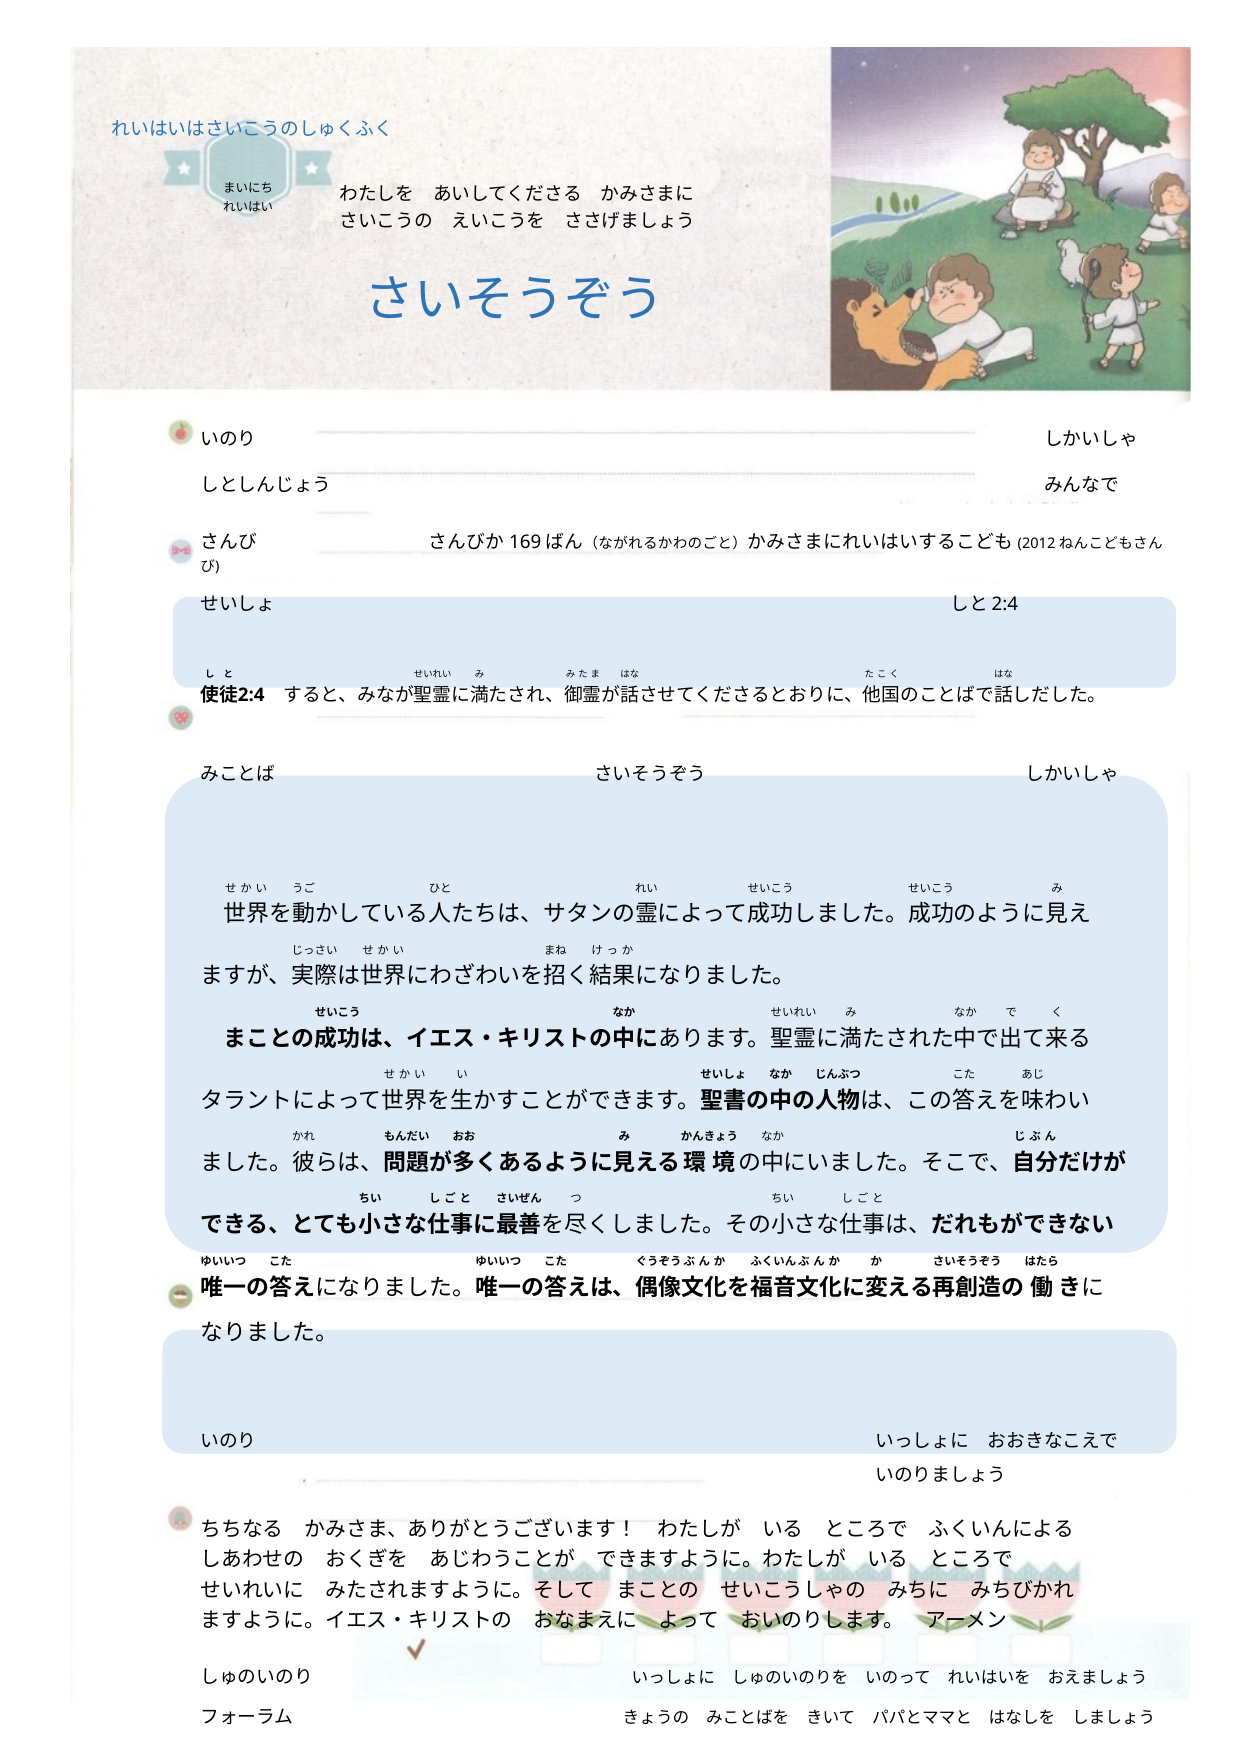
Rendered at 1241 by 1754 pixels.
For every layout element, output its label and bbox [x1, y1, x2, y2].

picture [70, 47, 1191, 1701]
